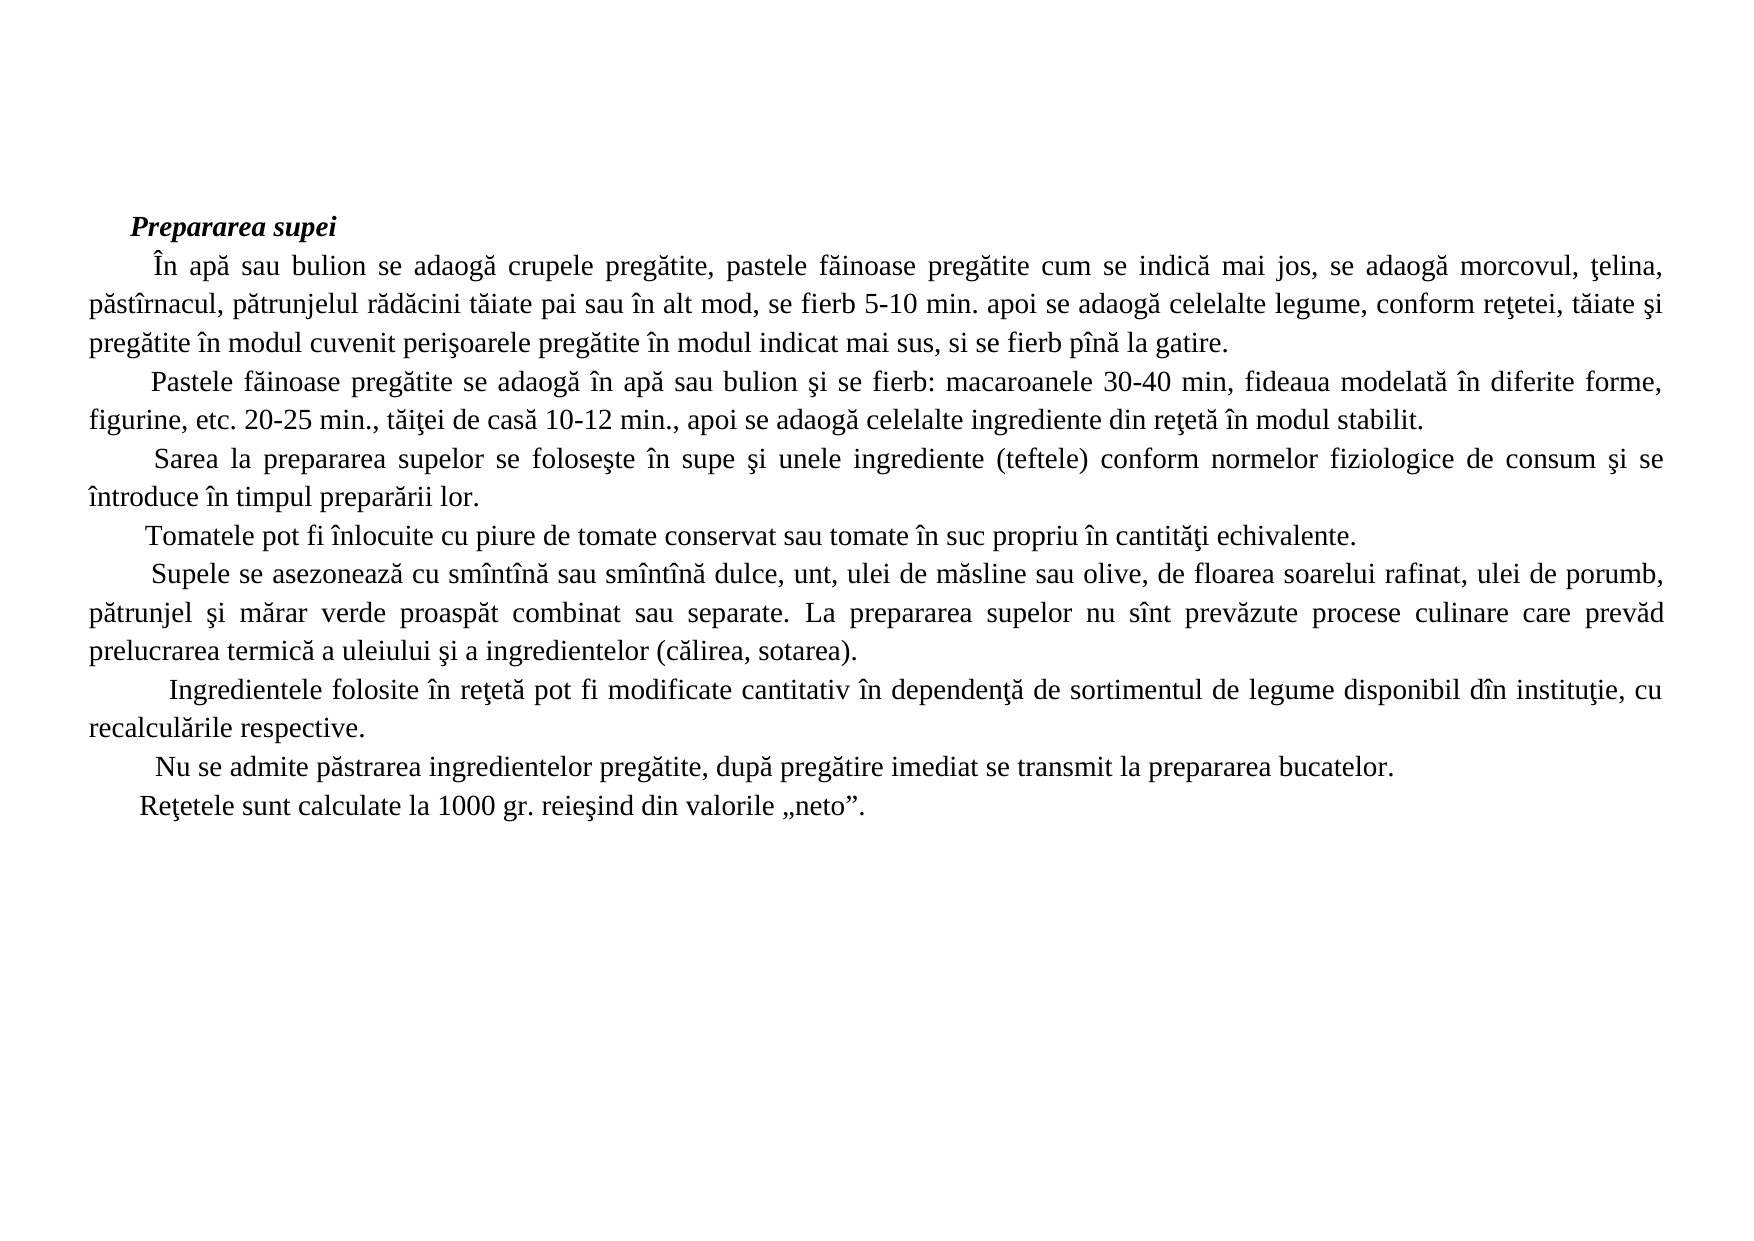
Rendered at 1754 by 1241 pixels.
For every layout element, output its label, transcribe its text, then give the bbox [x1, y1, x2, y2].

text Ingredientele folosite în reţetă pot fi modificate cantitativ în dependenţă de sortimentul de legume disponibil dîn instituţie, cu recalculările respective. [0, 672, 1665, 744]
text În apă sau bulion se adaogă crupele pregătite, pastele făinoase pregătite cum se indică mai jos, se adaogă morcovul, ţelina, păstîrnacul, pătrunjelul rădăcini tăiate pai sau în alt mod, se fierb 5-10 min. apoi se adaogă celelalte legume, conform reţetei, tăiate şi pregătite în modul cuvenit perişoarele pregătite în modul indicat mai sus, si se fierb pînă la gatire. [89, 248, 1665, 359]
text Pastele făinoase pregătite se adaogă în apă sau bulion şi se fierb: macaroanele 30-40 min, fideaua modelată în diferite forme, figurine, etc. 20-25 min., tăiţei de casă 10-12 min., apoi se adaogă celelalte ingrediente din reţetă în modul stabilit. [89, 364, 1665, 436]
text Nu se admite păstrarea ingredientelor pregătite, după pregătire imediat se transmit la prepararea bucatelor. [89, 749, 1665, 783]
text Tomatele pot fi înlocuite cu piure de tomate conservat sau tomate în suc propriu în cantităţi echivalente. [89, 518, 1665, 551]
text Sarea la prepararea supelor se foloseşte în supe şi unele ingrediente (teftele) conform normelor fiziologice de consum şi se întroduce în timpul preparării lor. [89, 441, 1665, 513]
text Prepararea supei [89, 209, 1665, 243]
text Reţetele sunt calculate la 1000 gr. reieşind din valorile „neto”. [17, 788, 1709, 821]
text Supele se asezonează cu smîntînă sau smîntînă dulce, unt, ulei de măsline sau olive, de floarea soarelui rafinat, ulei de porumb, pătrunjel şi mărar verde proaspăt combinat sau separate. La prepararea supelor nu sînt prevăzute procese culinare care prevăd prelucrarea termică a uleiului şi a ingredientelor (călirea, sotarea). [89, 556, 1665, 667]
